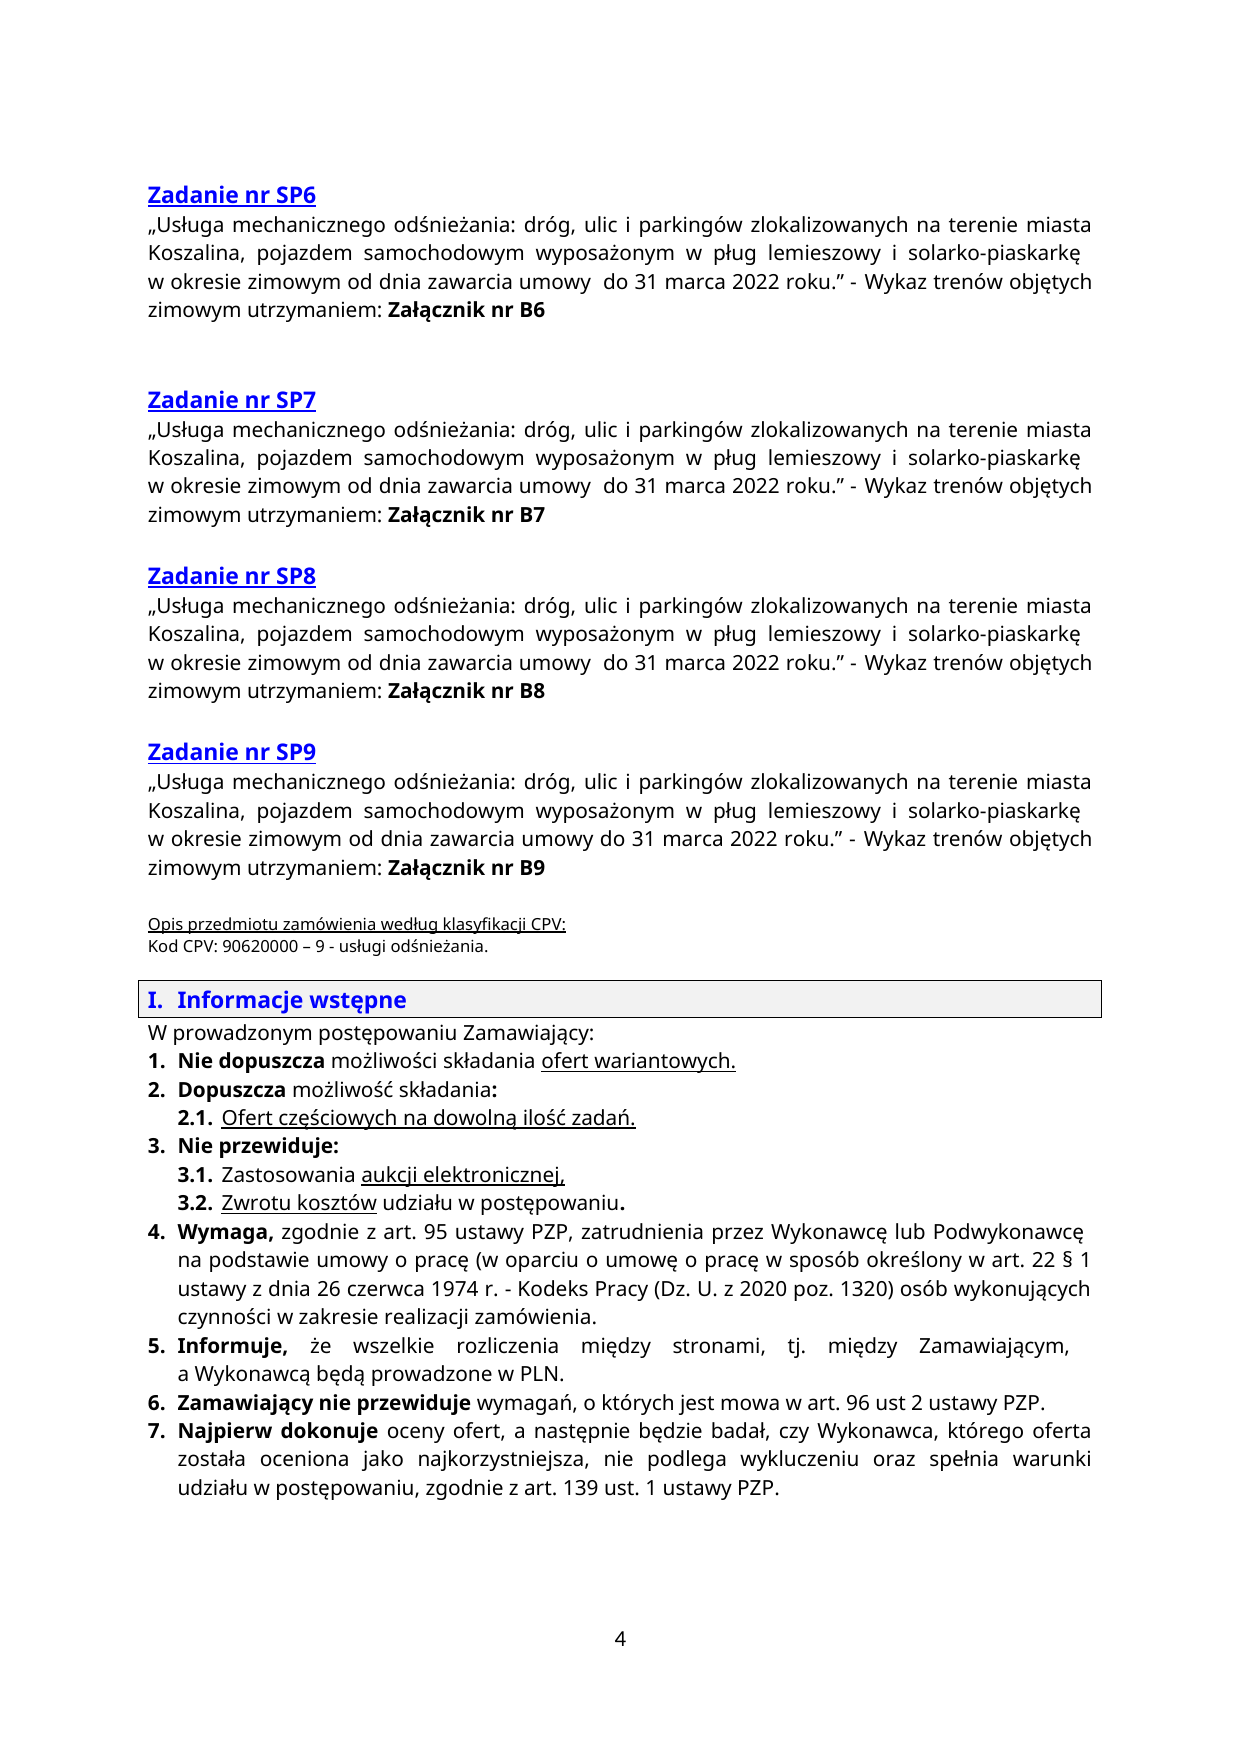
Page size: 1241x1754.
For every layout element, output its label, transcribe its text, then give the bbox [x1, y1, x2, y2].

text „Usługa mechanicznego odśnieżania: dróg, ulic i parkingów zlokalizowanych na terenie miasta Koszalina, pojazdem samochodowym wyposażonym w pług lemieszowy i solarko-piaskarkę w okresie zimowym od dnia zawarcia umowy do 31 marca 2022 roku.” - Wykaz trenów objętych zimowym utrzymaniem: Załącznik nr B6 [148, 210, 1093, 324]
text Zadanie nr SP8 [148, 560, 1093, 591]
list Dopuszcza możliwość składania: [148, 1075, 1093, 1103]
text „Usługa mechanicznego odśnieżania: dróg, ulic i parkingów zlokalizowanych na terenie miasta Koszalina, pojazdem samochodowym wyposażonym w pług lemieszowy i solarko-piaskarkę w okresie zimowym od dnia zawarcia umowy do 31 marca 2022 roku.” - Wykaz trenów objętych zimowym utrzymaniem: Załącznik nr B7 [148, 415, 1093, 528]
list Nie dopuszcza możliwości składania ofert wariantowych. [148, 1046, 1093, 1075]
text „Usługa mechanicznego odśnieżania: dróg, ulic i parkingów zlokalizowanych na terenie miasta Koszalina, pojazdem samochodowym wyposażonym w pług lemieszowy i solarko-piaskarkę w okresie zimowym od dnia zawarcia umowy do 31 marca 2022 roku.” - Wykaz trenów objętych zimowym utrzymaniem: Załącznik nr B8 [148, 591, 1093, 705]
text Zadanie nr SP7 [148, 383, 1093, 415]
list Wymaga, zgodnie z art. 95 ustawy PZP, zatrudnienia przez Wykonawcę lub Podwykonawcę na podstawie umowy o pracę (w oparciu o umowę o pracę w sposób określony w art. 22 § 1 ustawy z dnia 26 czerwca 1974 r. - Kodeks Pracy (Dz. U. z 2020 poz. 1320) osób wykonujących czynności w zakresie realizacji zamówienia. [148, 1217, 1093, 1331]
text Zadanie nr SP9 [148, 736, 1093, 767]
list Zwrotu kosztów udziału w postępowaniu. [177, 1188, 1093, 1217]
list Informacje wstępne [139, 981, 1101, 1017]
list Najpierw dokonuje oceny ofert, a następnie będzie badał, czy Wykonawca, którego oferta została oceniona jako najkorzystniejsza, nie podlega wykluczeniu oraz spełnia warunki udziału w postępowaniu, zgodnie z art. 139 ust. 1 ustawy PZP. [148, 1416, 1093, 1501]
text Kod CPV: 90620000 – 9 - usługi odśnieżania. [148, 935, 1093, 958]
text „Usługa mechanicznego odśnieżania: dróg, ulic i parkingów zlokalizowanych na terenie miasta Koszalina, pojazdem samochodowym wyposażonym w pług lemieszowy i solarko-piaskarkę w okresie zimowym od dnia zawarcia umowy do 31 marca 2022 roku.” - Wykaz trenów objętych zimowym utrzymaniem: Załącznik nr B9 [148, 767, 1093, 881]
text Opis przedmiotu zamówienia według klasyfikacji CPV: [148, 912, 1093, 935]
list Zastosowania aukcji elektronicznej, [177, 1160, 1093, 1188]
list Zamawiający nie przewiduje wymagań, o których jest mowa w art. 96 ust 2 ustawy PZP. [148, 1388, 1093, 1416]
text W prowadzonym postępowaniu Zamawiający: [148, 1018, 1093, 1046]
list Nie przewiduje: [148, 1132, 1093, 1160]
list Ofert częściowych na dowolną ilość zadań. [177, 1103, 1093, 1132]
text Zadanie nr SP6 [148, 179, 1093, 210]
list Informuje, że wszelkie rozliczenia między stronami, tj. między Zamawiającym, a Wykonawcą będą prowadzone w PLN. [148, 1331, 1093, 1388]
